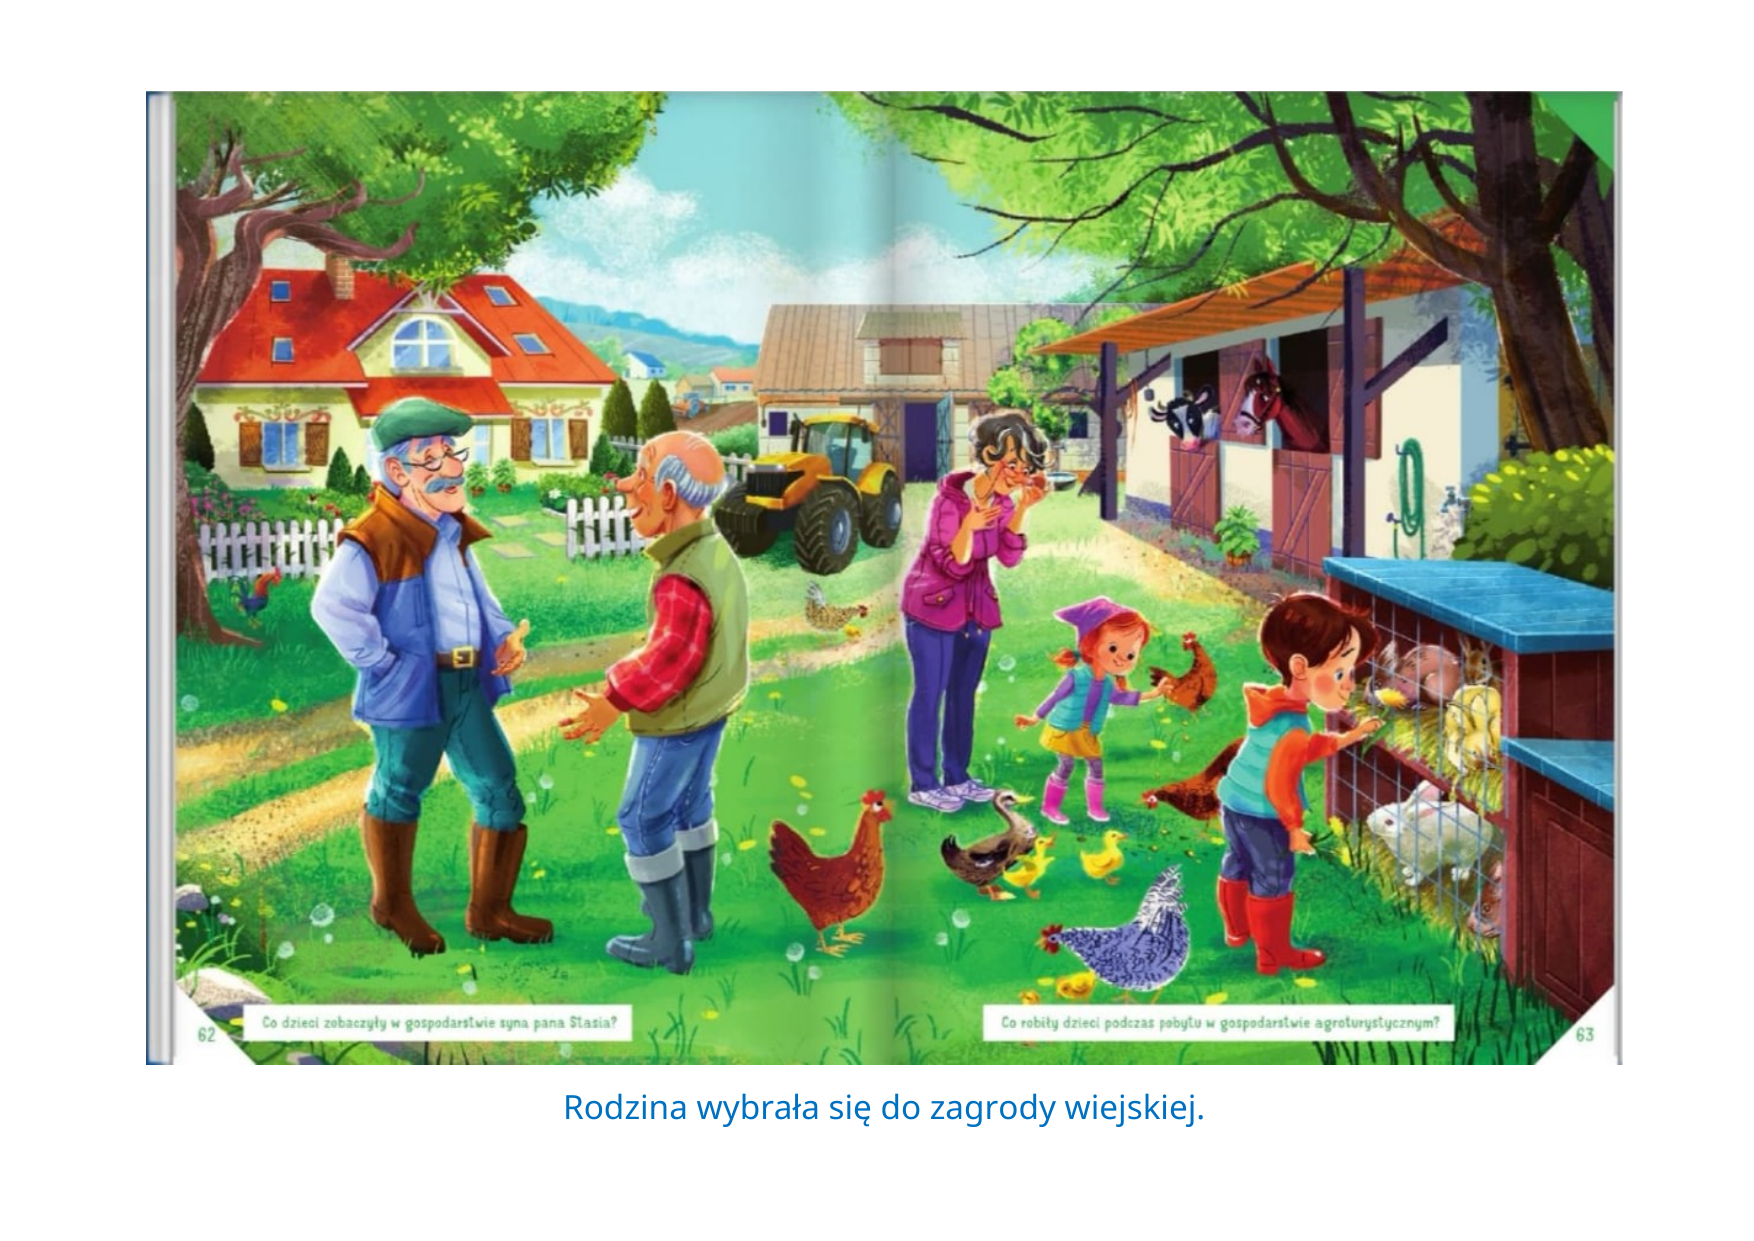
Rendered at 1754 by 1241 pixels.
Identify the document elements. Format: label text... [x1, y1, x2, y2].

picture [146, 91, 1623, 1065]
text Rodzina wybrała się do zagrody wiejskiej. [44, 1084, 1724, 1129]
